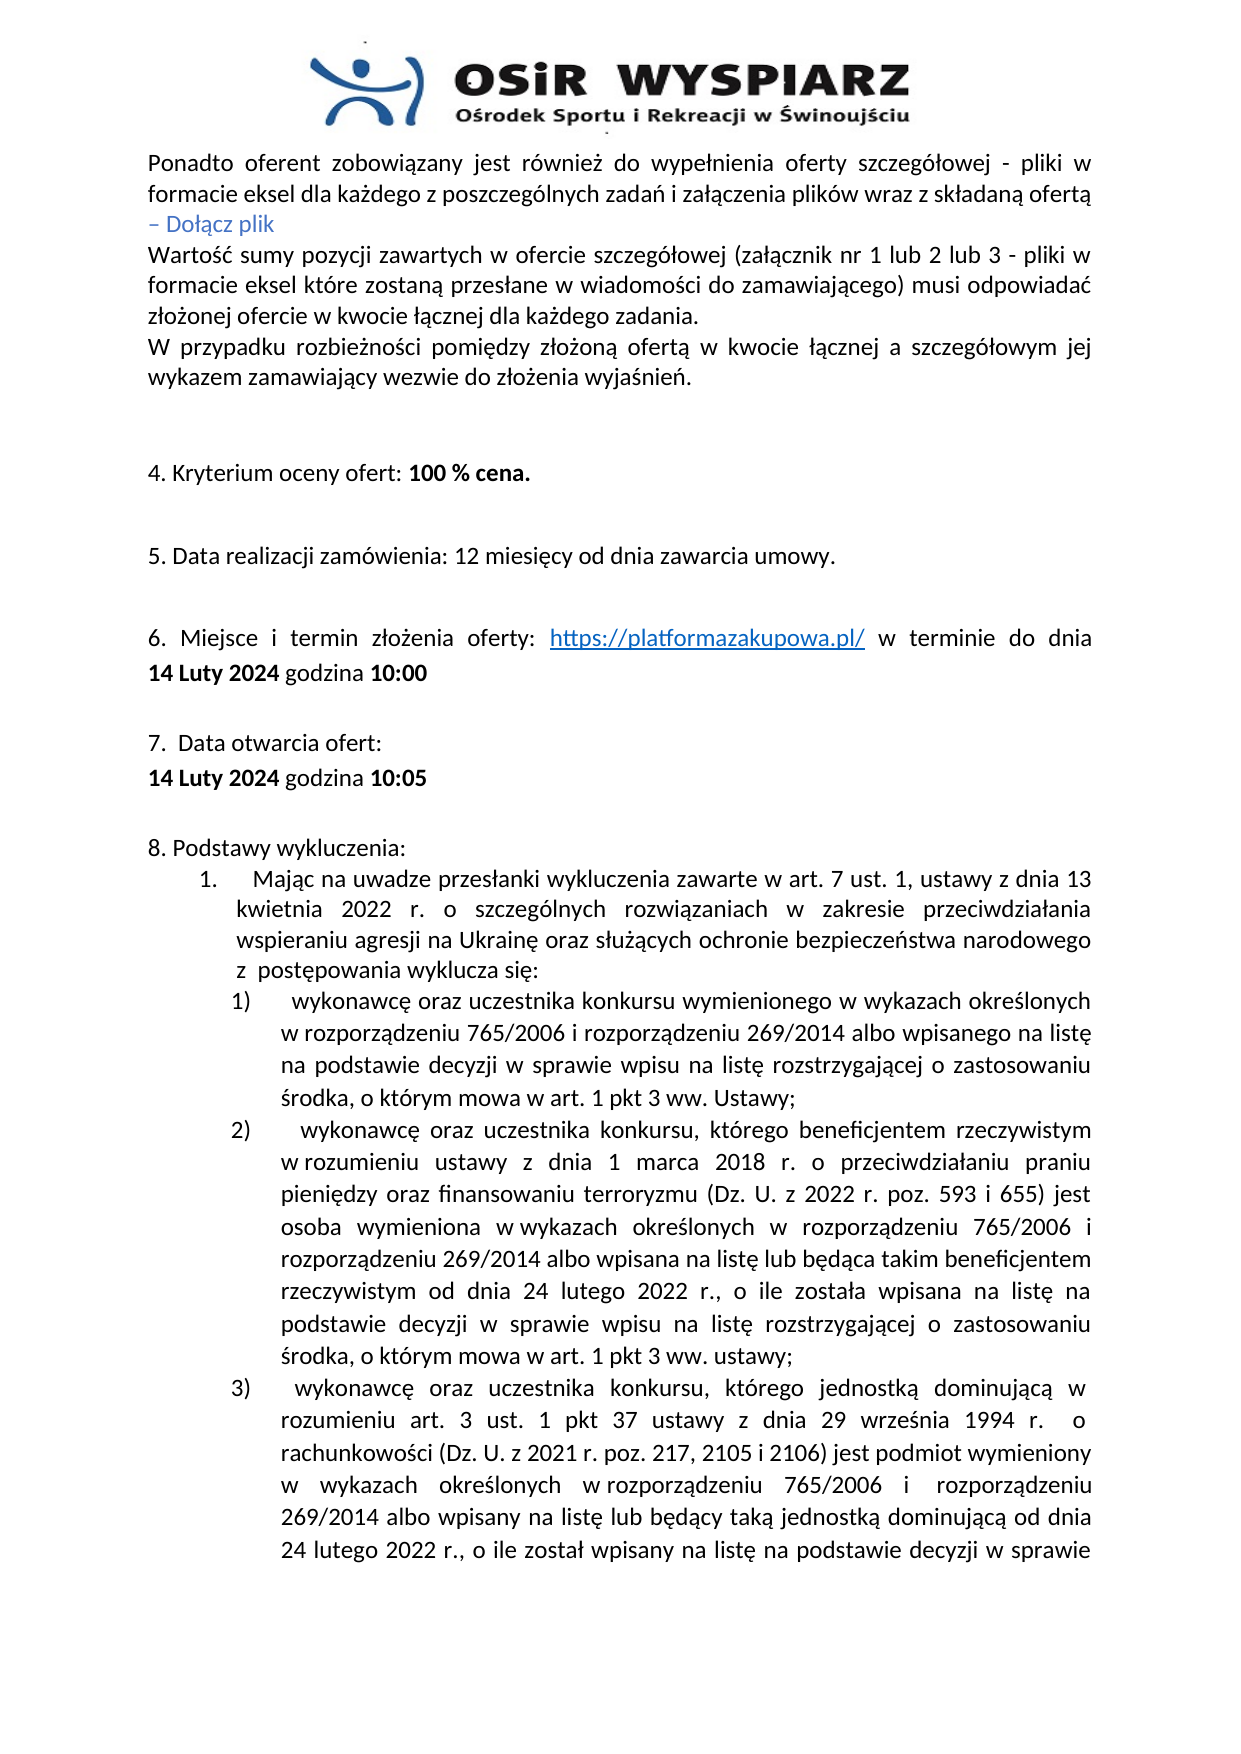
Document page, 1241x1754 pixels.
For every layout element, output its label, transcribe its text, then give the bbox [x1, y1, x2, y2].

text Ponadto oferent zobowiązany jest również do wypełnienia oferty szczegółowej - pliki w formacie eksel dla każdego z poszczególnych zadań i załączenia plików wraz z składaną ofertą – Dołącz plik [148, 148, 1093, 239]
text 5. Data realizacji zamówienia: 12 miesięcy od dnia zawarcia umowy. [148, 540, 1093, 570]
text W przypadku rozbieżności pomiędzy złożoną ofertą w kwocie łącznej a szczegółowym jej wykazem zamawiający wezwie do złożenia wyjaśnień. [148, 331, 1093, 392]
text 2) wykonawcę oraz uczestnika konkursu, którego beneficjentem rzeczywistym w rozumieniu ustawy z dnia 1 marca 2018 r. o przeciwdziałaniu praniu pieniędzy oraz finansowaniu terroryzmu (Dz. U. z 2022 r. poz. 593 i 655) jest osoba wymieniona w wykazach określonych w rozporządzeniu 765/2006 i rozporządzeniu 269/2014 albo wpisana na listę lub będąca takim beneficjentem rzeczywistym od dnia 24 lutego 2022 r., o ile została wpisana na listę na podstawie decyzji w sprawie wpisu na listę rozstrzygającej o zastosowaniu środka, o którym mowa w art. 1 pkt 3 ww. ustawy; [231, 1114, 1093, 1371]
text 1) wykonawcę oraz uczestnika konkursu wymienionego w wykazach określonych w rozporządzeniu 765/2006 i rozporządzeniu 269/2014 albo wpisanego na listę na podstawie decyzji w sprawie wpisu na listę rozstrzygającej o zastosowaniu środka, o którym mowa w art. 1 pkt 3 ww. Ustawy; [231, 985, 1093, 1112]
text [231, 1372, 1093, 1564]
text 1. Mając na uwadze przesłanki wykluczenia zawarte w art. 7 ust. 1, ustawy z dnia 13 kwietnia 2022 r. o szczególnych rozwiązaniach w zakresie przeciwdziałania wspieraniu agresji na Ukrainę oraz służących ochronie bezpieczeństwa narodowego z postępowania wyklucza się: [199, 863, 1093, 985]
picture [280, 34, 927, 139]
text 8. Podstawy wykluczenia: [148, 832, 1093, 863]
text 14 Luty 2024 godzina 10:05 [148, 762, 1093, 793]
text Wartość sumy pozycji zawartych w ofercie szczegółowej (załącznik nr 1 lub 2 lub 3 - pliki w formacie eksel które zostaną przesłane w wiadomości do zamawiającego) musi odpowiadać złożonej ofercie w kwocie łącznej dla każdego zadania. [148, 239, 1093, 331]
text 7. Data otwarcia ofert: [148, 727, 1093, 758]
text 6. Miejsce i termin złożenia oferty: https://platformazakupowa.pl/ w terminie do dnia 14 Luty 2024 godzina 10:00 [148, 622, 1093, 688]
text 4. Kryterium oceny ofert: 100 % cena. [148, 457, 1093, 488]
